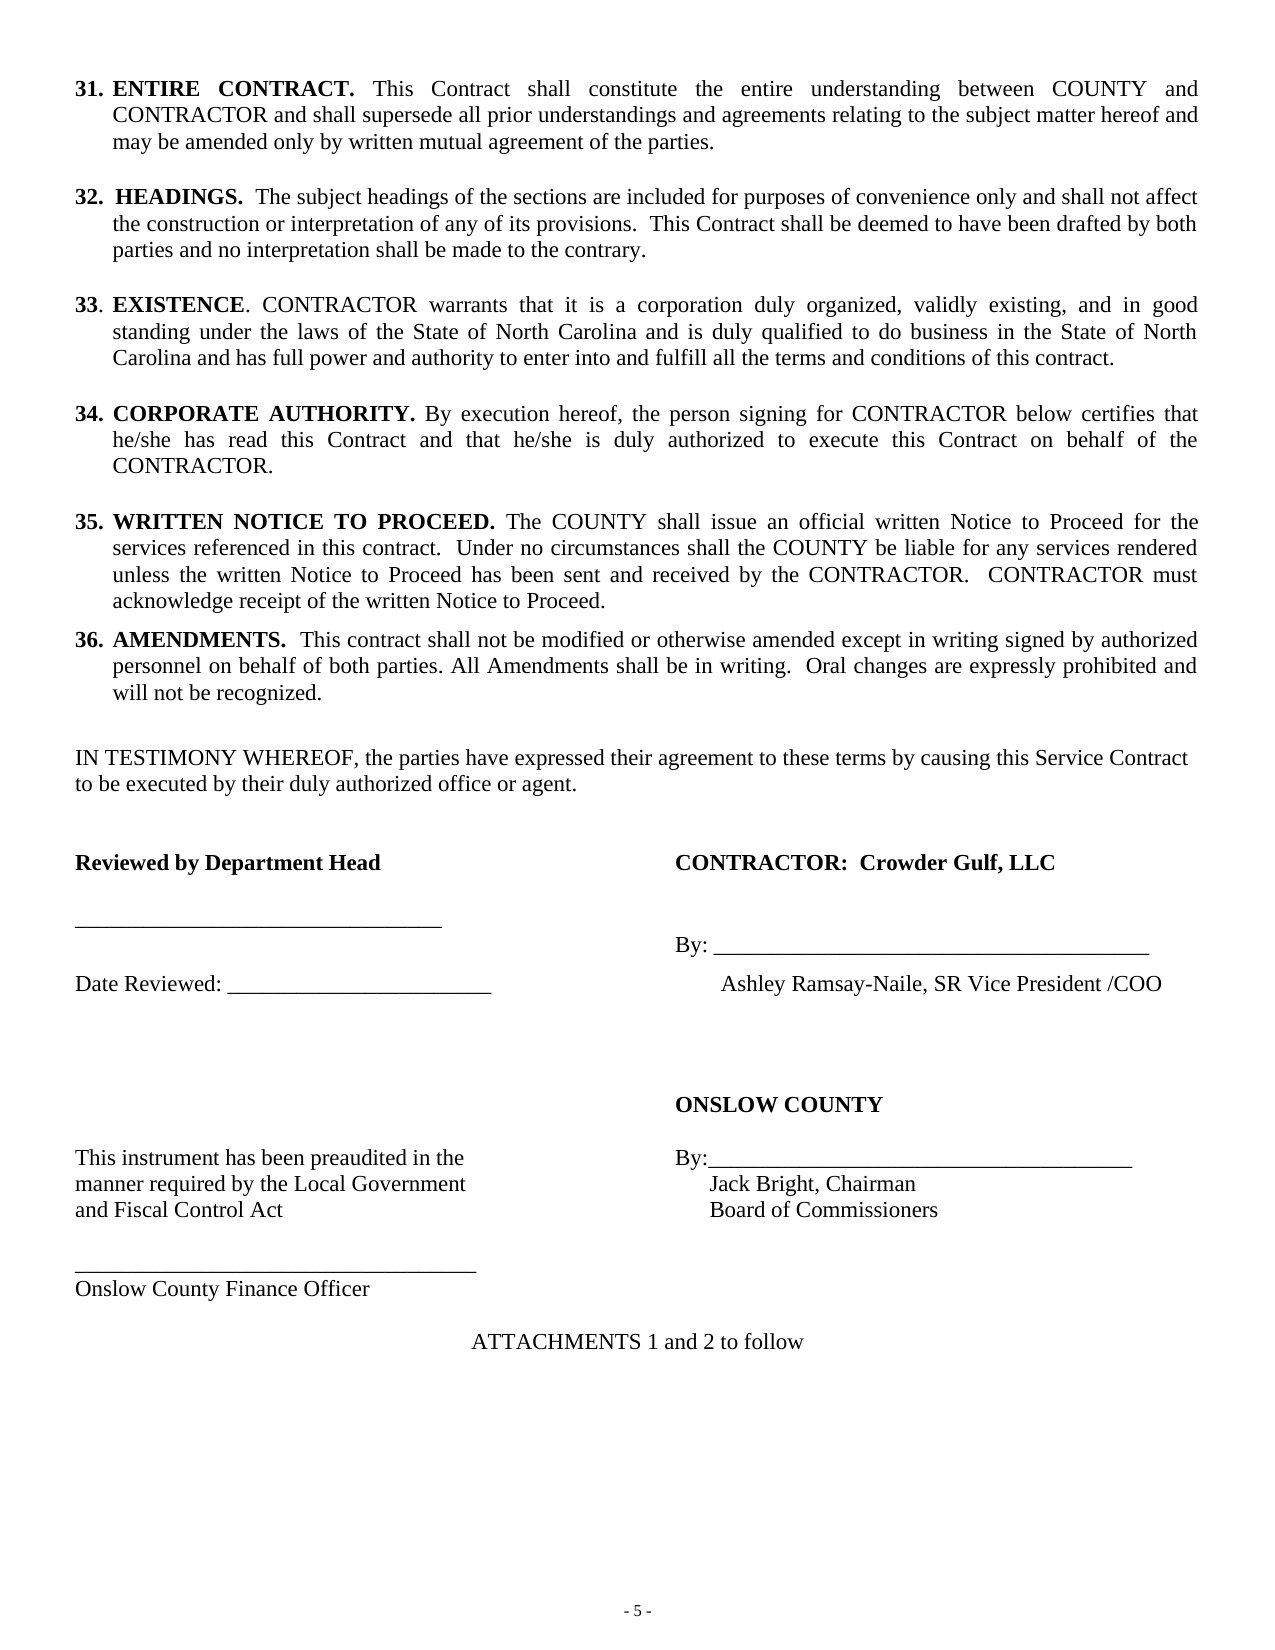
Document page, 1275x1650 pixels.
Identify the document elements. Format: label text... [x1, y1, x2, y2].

text ___________________________________ [75, 1249, 1200, 1275]
text ONSLOW County [75, 1091, 1200, 1117]
text By: ______________________________________ [75, 931, 1200, 957]
text IN TESTIMONY WHEREOF, the parties have expressed their agreement to these terms by causing this Service Contract to be executed by their duly authorized office or agent. [75, 744, 1200, 796]
text Reviewed by Department Head CONTRACTOR: Crowder Gulf, LLC [75, 849, 1200, 876]
text ATTACHMENTS 1 and 2 to follow [75, 1328, 1200, 1354]
text 35. WRITTEN NOTICE TO PROCEED. The COUNTY shall issue an official written Notice to Proceed for the services referenced in this contract. Under no circumstances shall the COUNTY be liable for any services rendered unless the written Notice to Proceed has been sent and received by the CONTRACTOR. CONTRACTOR must acknowledge receipt of the written Notice to Proceed. [75, 508, 1200, 613]
text This instrument has been preaudited in the By:_____________________________________ [75, 1144, 1200, 1170]
text 31. ENTIRE CONTRACT. This Contract shall constitute the entire understanding between COUNTY and CONTRACTOR and shall supersede all prior understandings and agreements relating to the subject matter hereof and may be amended only by written mutual agreement of the parties. [75, 75, 1200, 154]
text ________________________________ [75, 904, 1200, 931]
text manner required by the Local Government Jack Bright, Chairman [75, 1170, 1200, 1196]
text Date Reviewed: _______________________ Ashley Ramsay-Naile, SR Vice President /COO [75, 970, 1200, 996]
text and Fiscal Control Act Board of Commissioners [75, 1196, 1200, 1223]
text 32. HEADINGS. The subject headings of the sections are included for purposes of convenience only and shall not affect the construction or interpretation of any of its provisions. This Contract shall be deemed to have been drafted by both parties and no interpretation shall be made to the contrary. [75, 183, 1200, 262]
text 33. Existence. CONTRACTOR warrants that it is a corporation duly organized, validly existing, and in good standing under the laws of the State of North Carolina and is duly qualified to do business in the State of North Carolina and has full power and authority to enter into and fulfill all the terms and conditions of this contract. [75, 291, 1200, 371]
text 34. CORPORATE Authority. By execution hereof, the person signing for CONTRACTOR below certifies that he/she has read this Contract and that he/she is duly authorized to execute this Contract on behalf of the CONTRACTOR. [75, 400, 1200, 479]
text Onslow County Finance Officer [75, 1275, 1200, 1302]
text 36. AMENDMENTS. This contract shall not be modified or otherwise amended except in writing signed by authorized personnel on behalf of both parties. All Amendments shall be in writing. Oral changes are expressly prohibited and will not be recognized. [75, 626, 1200, 705]
